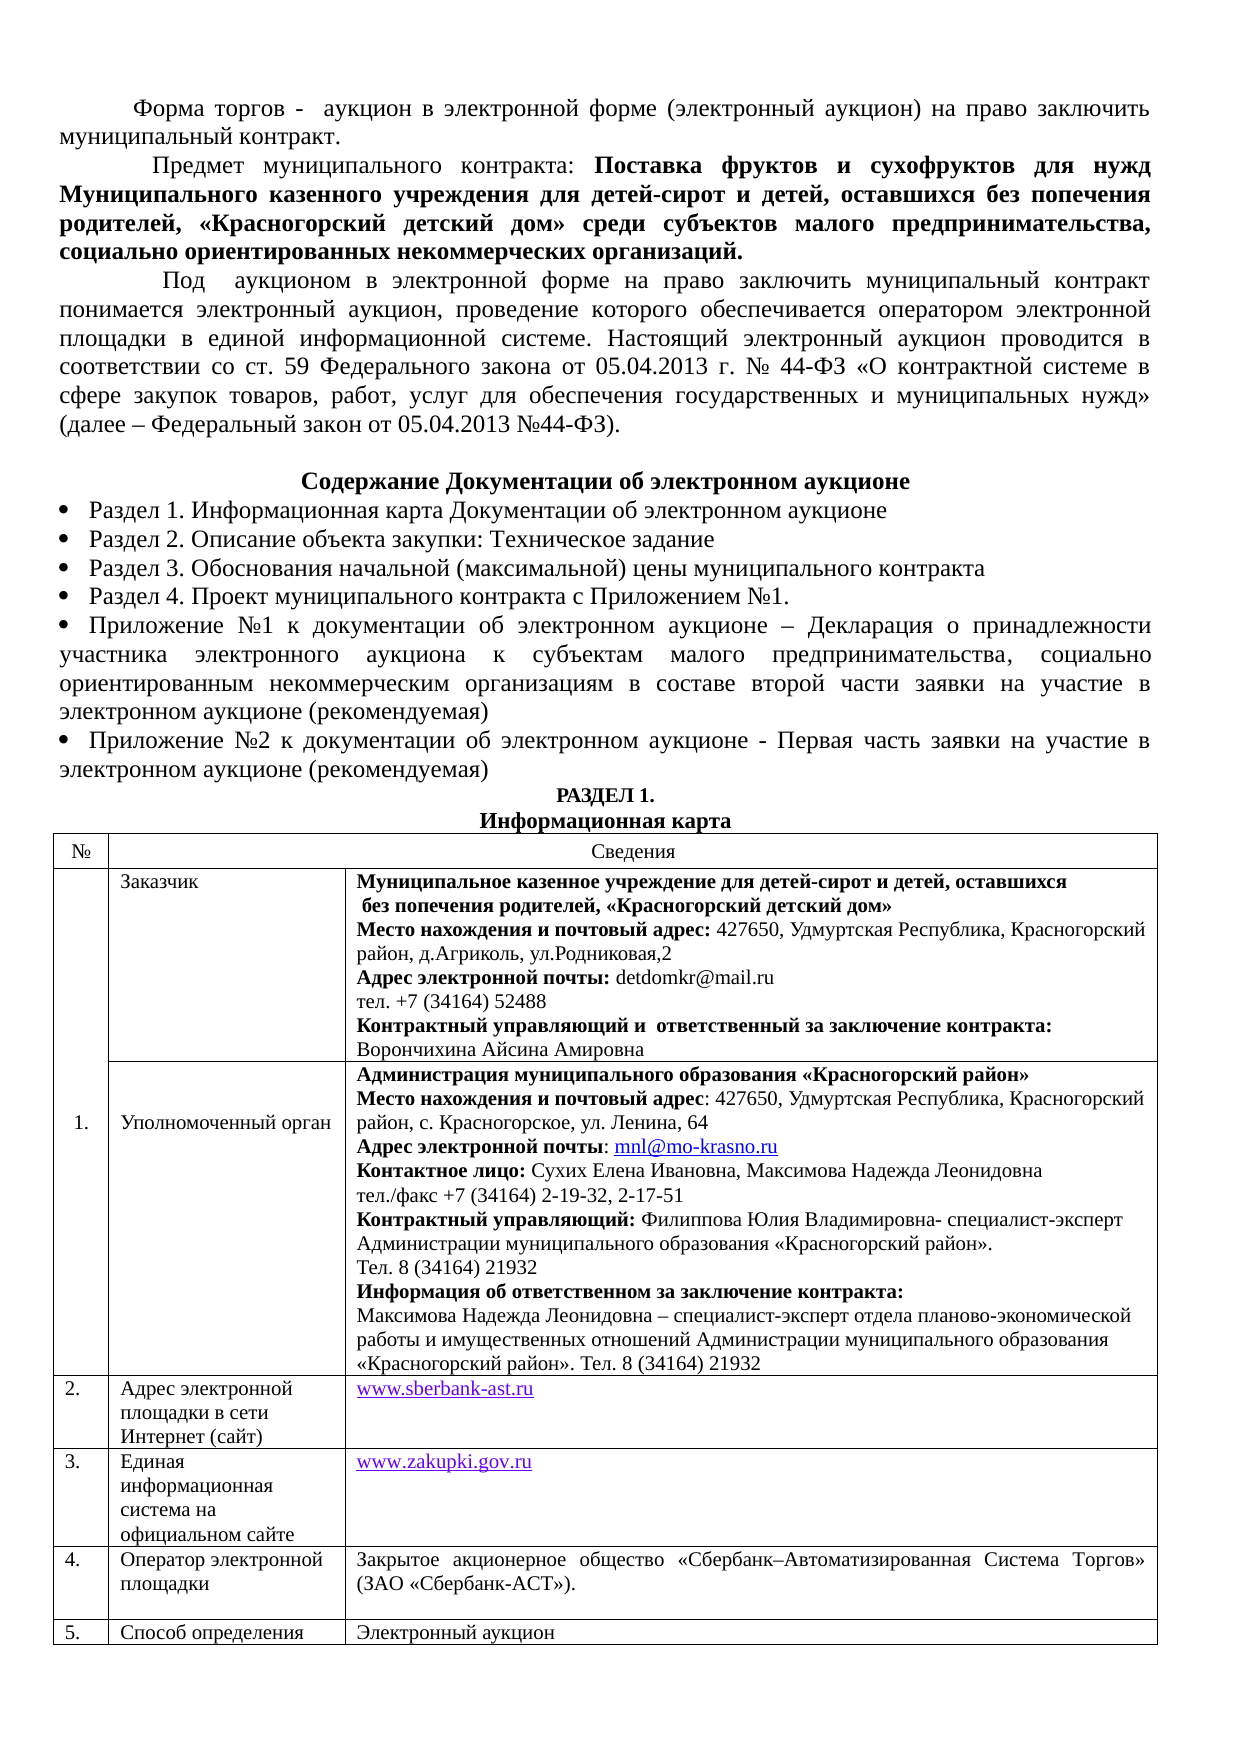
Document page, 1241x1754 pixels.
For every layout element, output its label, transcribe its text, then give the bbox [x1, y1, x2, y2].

list Приложение №1 к документации об электронном аукционе – Декларация о принадлежности участника электронного аукциона к субъектам малого предпринимательства, социально ориентированным некоммерческим организациям в составе второй части заявки на участие в электронном аукционе (рекомендуемая) [59, 610, 1152, 725]
table_cell 3. [54, 1449, 108, 1546]
table_header № [54, 834, 108, 868]
table_cell Уполномоченный орган [109, 1062, 345, 1375]
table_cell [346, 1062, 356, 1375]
list Раздел 3. Обоснования начальной (максимальной) цены муниципального контракта [59, 553, 1152, 581]
text РАЗДЕЛ 1. [59, 783, 1152, 807]
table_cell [109, 1620, 345, 1644]
table_cell Муниципальное казенное учреждение для детей-сирот и детей, оставшихся без попечения родителей, «Красногорский детский дом» Место нахождения и почтовый адрес: 427650, Удмуртская Республика, Красногорский район, д.Агриколь, ул.Родниковая,2 Адрес электронной почты: detdomkr@mail.ru тел. +7 (34164) 52488 Контрактный управляющий и ответственный за заключение контракта: Ворончихина Айсина Амировна [346, 869, 1157, 1061]
table_cell Оператор электронной площадки [109, 1547, 345, 1619]
text Информационная карта [59, 807, 1152, 833]
text Предмет муниципального контракта: Поставка фруктов и сухофруктов для нужд Муниципального казенного учреждения для детей-сирот и детей, оставшихся без попечения родителей, «Красногорский детский дом» среди субъектов малого предпринимательства, социально ориентированных некоммерческих организаций. [59, 150, 1152, 265]
table_cell Заказчик [109, 869, 345, 1061]
table_header Сведения [109, 834, 1157, 868]
text Под аукционом в электронной форме на право заключить муниципальный контракт понимается электронный аукцион, проведение которого обеспечивается оператором электронной площадки в единой информационной системе. Настоящий электронный аукцион проводится в соответствии со ст. 59 Федерального закона от 05.04.2013 г. № 44-ФЗ «О контрактной системе в сфере закупок товаров, работ, услуг для обеспечения государственных и муниципальных нужд» (далее – Федеральный закон от 05.04.2013 №44-ФЗ). [59, 265, 1152, 438]
table_cell Адрес электронной площадки в сети Интернет (сайт) [109, 1376, 345, 1448]
table_cell Закрытое акционерное общество «Сбербанк–Автоматизированная Система Торгов» (ЗАО «Сбербанк-АСТ»). [346, 1547, 1157, 1619]
table_cell 1. [54, 869, 108, 1375]
text Содержание Документации об электронном аукционе [59, 466, 1152, 495]
text Форма торгов - аукцион в электронной форме (электронный аукцион) на право заключить муниципальный контракт. [59, 93, 1152, 150]
table_cell 4. [54, 1547, 108, 1619]
table_cell Единая информационная система на официальном сайте [109, 1449, 345, 1546]
table_cell Электронный аукцион [346, 1620, 1157, 1644]
list Раздел 2. Описание объекта закупки: Техническое задание [59, 524, 1152, 553]
table_cell www.zakupki.gov.ru [346, 1449, 1157, 1546]
list Раздел 4. Проект муниципального контракта с Приложением №1. [59, 581, 1152, 610]
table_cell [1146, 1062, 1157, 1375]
table_cell 2. [54, 1376, 108, 1448]
table_cell 5. [54, 1620, 108, 1644]
list Раздел 1. Информационная карта Документации об электронном аукционе [59, 495, 1152, 524]
list Приложение №2 к документации об электронном аукционе - Первая часть заявки на участие в электронном аукционе (рекомендуемая) [59, 725, 1152, 783]
table_cell www.sberbank-ast.ru [346, 1376, 1157, 1448]
